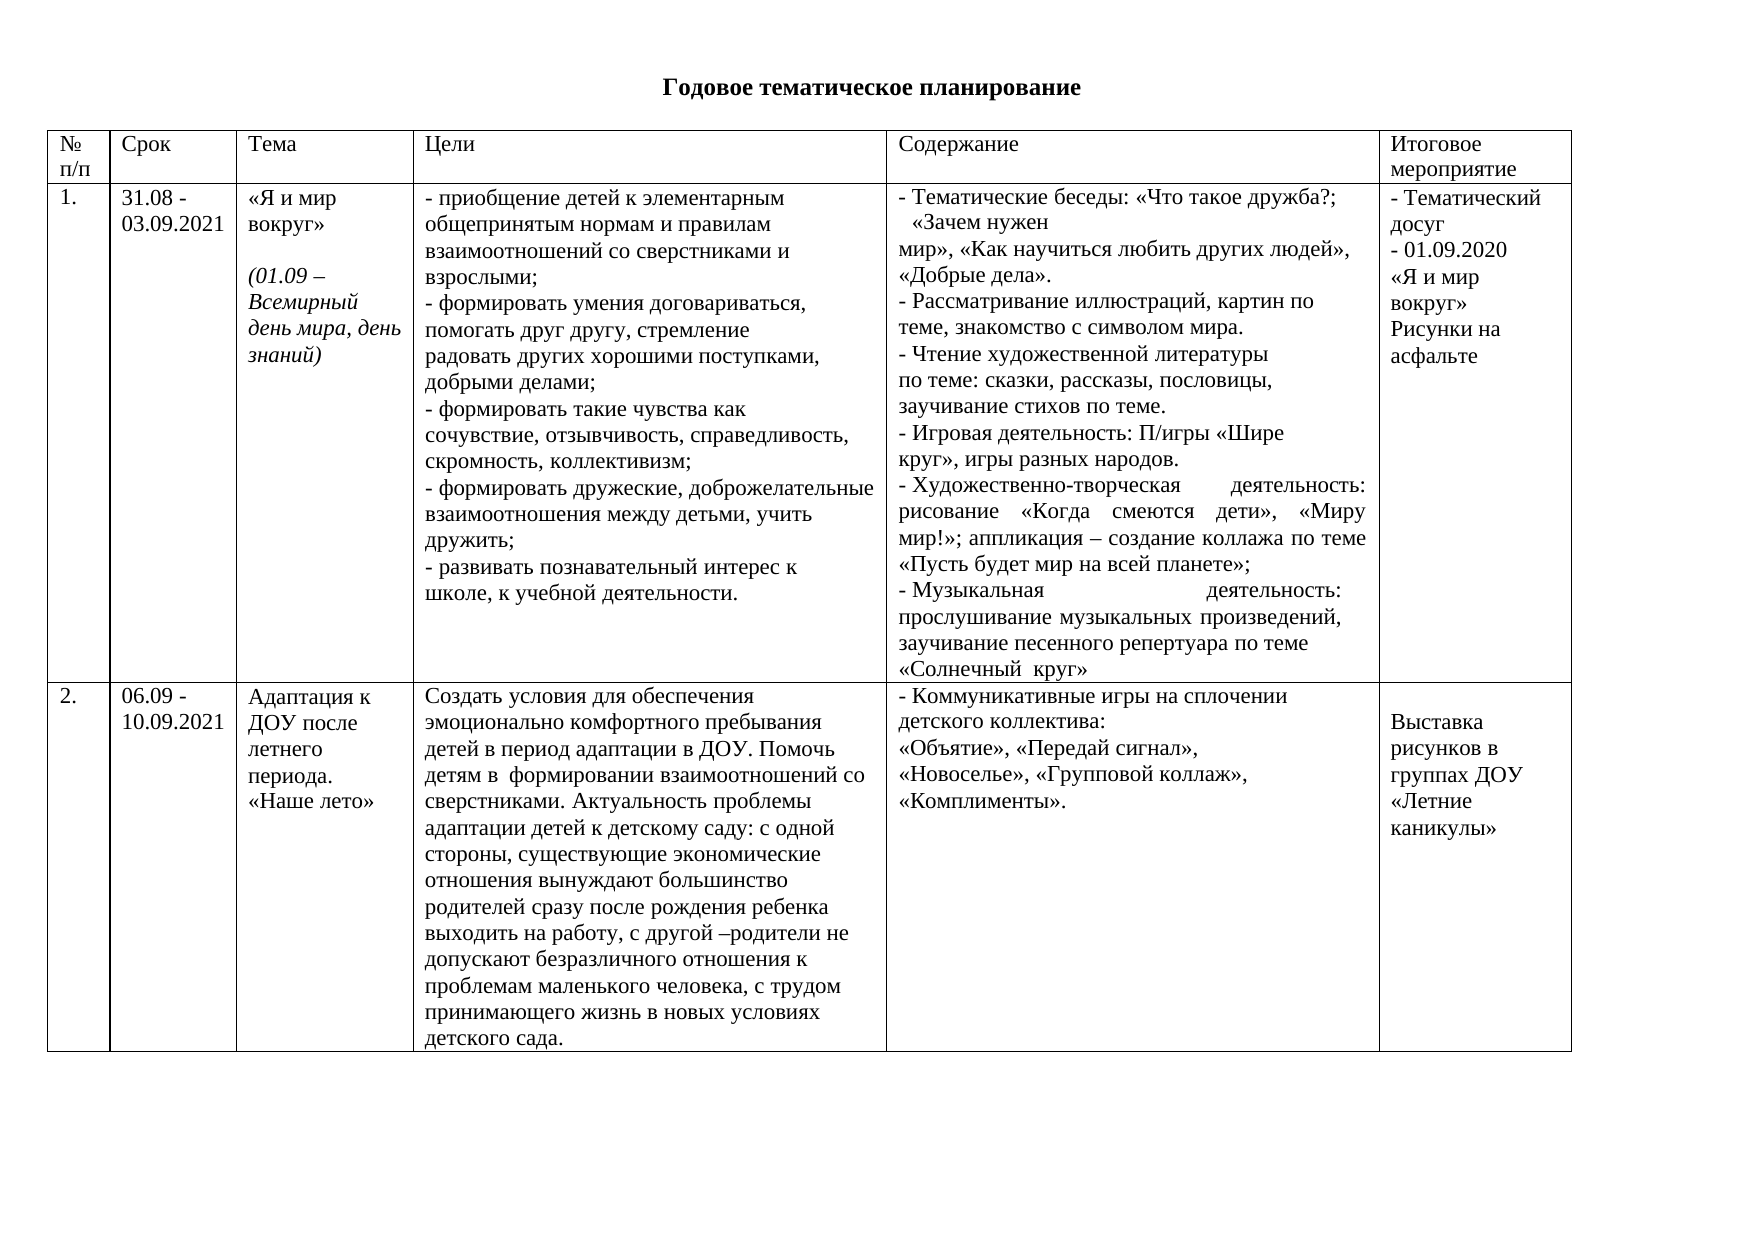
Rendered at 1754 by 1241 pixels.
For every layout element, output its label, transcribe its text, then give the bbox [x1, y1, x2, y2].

table_cell 2. [48, 683, 109, 1051]
table_header Итоговое мероприятие [1380, 131, 1571, 183]
table_cell - Коммуникативные игры на сплочении детского коллектива: «Объятие», «Передай сигнал», «Новоселье», «Групповой коллаж», «Комплименты». [887, 683, 1379, 1051]
table_cell - Тематический досуг - 01.09.2020 «Я и мир вокруг» Рисунки на асфальте [1380, 184, 1571, 682]
table_cell Выставка рисунков в группах ДОУ «Летние каникулы» [1380, 683, 1571, 1051]
table_header Цели [414, 131, 886, 183]
table_header Тема [237, 131, 413, 183]
table_cell «Я и мир вокруг» (01.09 – Всемирный день мира, день знаний) [237, 184, 413, 682]
table_header № п/п [48, 131, 109, 183]
table_cell 1. [48, 184, 109, 682]
table_cell приобщение детей к элементарным общепринятым нормам и правилам взаимоотношений со сверстниками и взрослыми; формировать умения договариваться, помогать друг другу, стремление радовать других хорошими поступками, добрыми делами; формировать такие чувства как сочувствие, отзывчивость, справедливость, скромность, коллективизм; формировать дружеские, доброжелательные взаимоотношения между детьми, учить дружить; развивать познавательный интерес к школе, к учебной деятельности. [414, 184, 886, 682]
table_cell Тематические беседы: «Что такое дружба?; «Зачем нужен мир», «Как научиться любить других людей», «Добрые дела». Рассматривание иллюстраций, картин по теме, знакомство с символом мира. Чтение художественной литературы по теме: сказки, рассказы, пословицы, заучивание стихов по теме. Игровая деятельность: П/игры «Шире круг», игры разных народов. Художественно-творческая деятельность: рисование «Когда смеются дети», «Миру мир!»; аппликация – создание коллажа по теме «Пусть будет мир на всей планете»; Музыкальная деятельность: прослушивание музыкальных произведений, заучивание песенного репертуара по теме «Солнечный круг» [887, 184, 1379, 682]
table_cell Адаптация к ДОУ после летнего периода. «Наше лето» [237, 683, 413, 1051]
text Годовое тематическое планирование [35, 72, 1708, 101]
table_cell 06.09 - 10.09.2021 [111, 683, 236, 1051]
table_header Срок [111, 131, 236, 183]
table_cell Создать условия для обеспечения эмоционально комфортного пребывания детей в период адаптации в ДОУ. Помочь детям в формировании взаимоотношений со сверстниками. Актуальность проблемы адаптации детей к детскому саду: с одной стороны, существующие экономические отношения вынуждают большинство родителей сразу после рождения ребенка выходить на работу, с другой –родители не допускают безразличного отношения к проблемам маленького человека, с трудом принимающего жизнь в новых условиях детского сада. [414, 683, 886, 1051]
table_cell 31.08 - 03.09.2021 [111, 184, 236, 682]
table_header Содержание [887, 131, 1379, 183]
